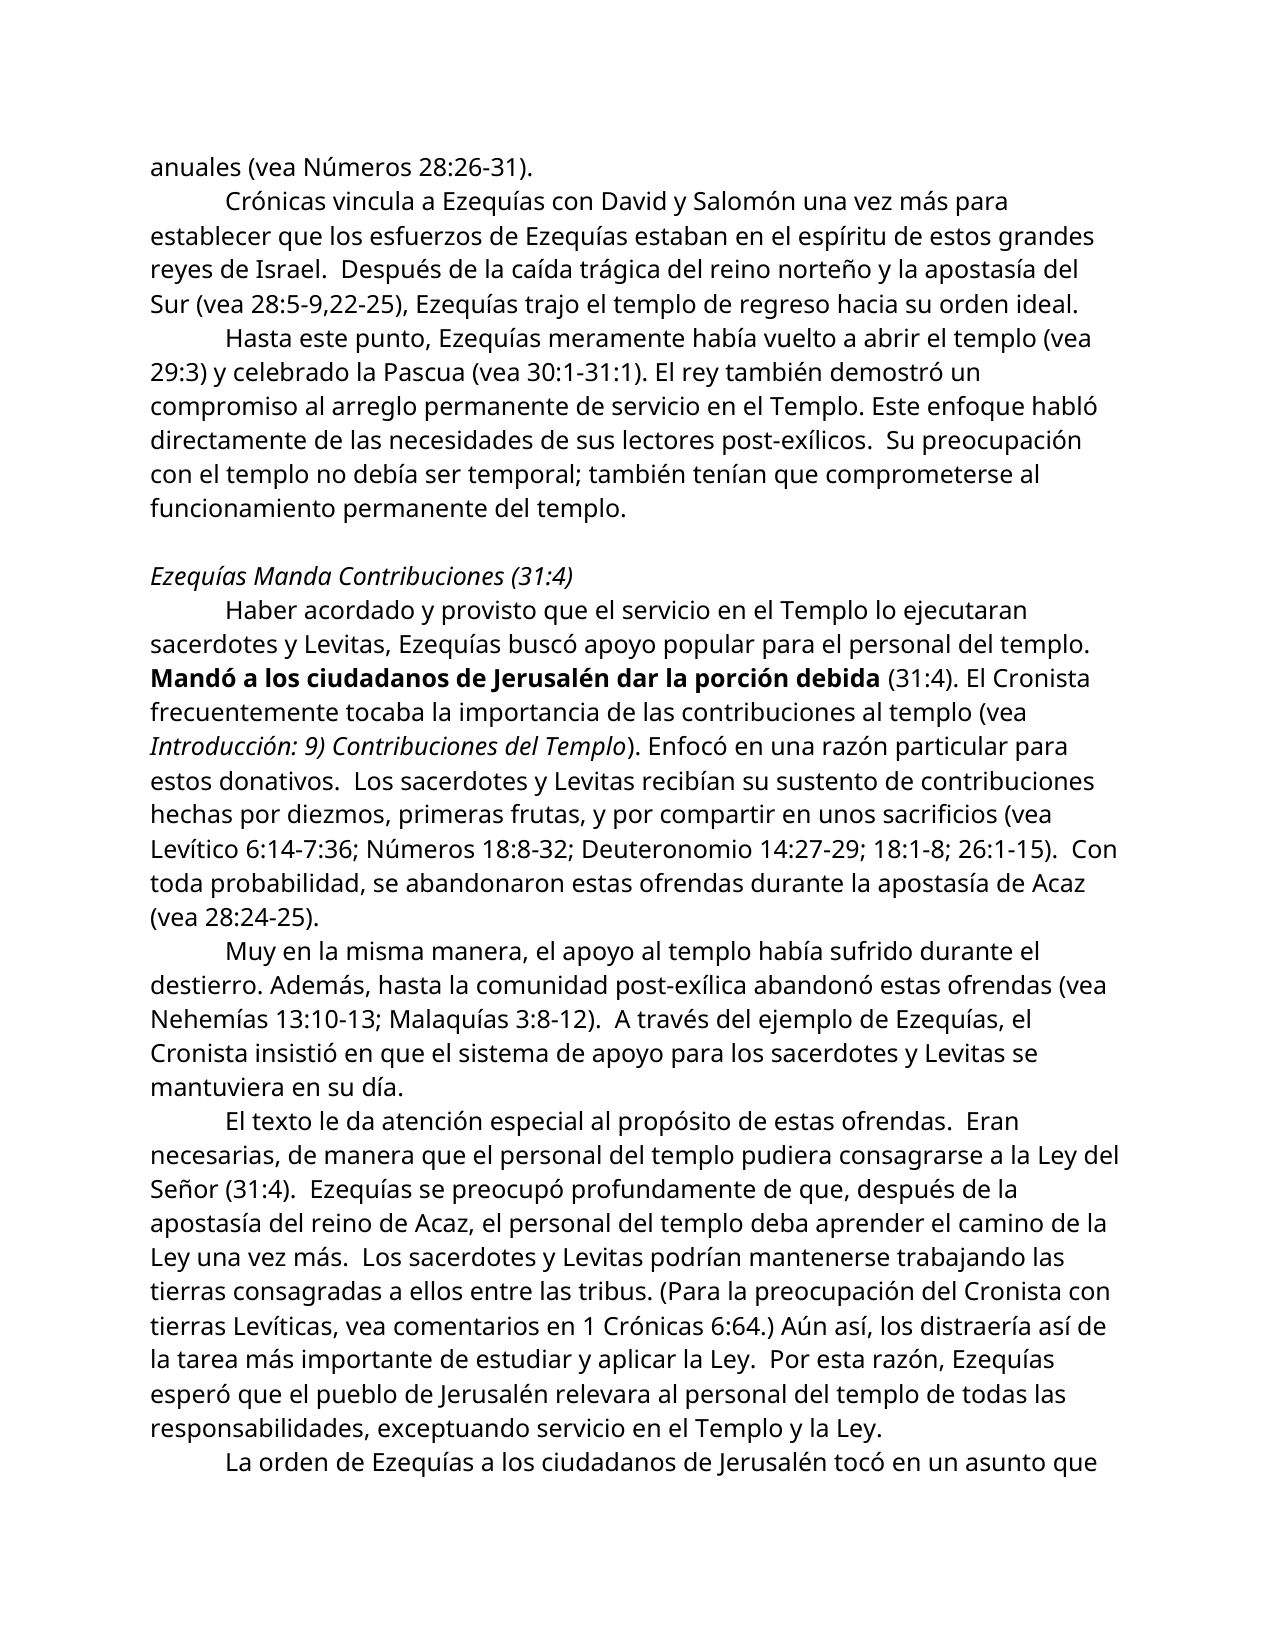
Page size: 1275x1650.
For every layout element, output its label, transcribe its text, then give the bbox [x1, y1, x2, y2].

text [150, 150, 1125, 184]
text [150, 1444, 1125, 1478]
text Haber acordado y provisto que el servicio en el Templo lo ejecutaran sacerdotes y Levitas, Ezequías buscó apoyo popular para el personal del templo. Mandó a los ciudadanos de Jerusalén dar la porción debida (31:4). El Cronista frecuentemente tocaba la importancia de las contribuciones al templo (vea Introducción: 9) Contribuciones del Templo). Enfocó en una razón particular para estos donativos. Los sacerdotes y Levitas recibían su sustento de contribuciones hechas por diezmos, primeras frutas, y por compartir en unos sacrificios (vea Levítico 6:14-7:36; Números 18:8-32; Deuteronomio 14:27-29; 18:1-8; 26:1-15). Con toda probabilidad, se abandonaron estas ofrendas durante la apostasía de Acaz (vea 28:24-25). [150, 593, 1125, 933]
text Crónicas vincula a Ezequías con David y Salomón una vez más para establecer que los esfuerzos de Ezequías estaban en el espíritu de estos grandes reyes de Israel. Después de la caída trágica del reino norteño y la apostasía del Sur (vea 28:5-9,22-25), Ezequías trajo el templo de regreso hacia su orden ideal. [150, 184, 1125, 320]
text El texto le da atención especial al propósito de estas ofrendas. Eran necesarias, de manera que el personal del templo pudiera consagrarse a la Ley del Señor (31:4). Ezequías se preocupó profundamente de que, después de la apostasía del reino de Acaz, el personal del templo deba aprender el camino de la Ley una vez más. Los sacerdotes y Levitas podrían mantenerse trabajando las tierras consagradas a ellos entre las tribus. (Para la preocupación del Cronista con tierras Levíticas, vea comentarios en 1 Crónicas 6:64.) Aún así, los distraería así de la tarea más importante de estudiar y aplicar la Ley. Por esta razón, Ezequías esperó que el pueblo de Jerusalén relevara al personal del templo de todas las responsabilidades, exceptuando servicio en el Templo y la Ley. [150, 1104, 1125, 1444]
text Ezequías Manda Contribuciones (31:4) [150, 559, 1125, 593]
text Hasta este punto, Ezequías meramente había vuelto a abrir el templo (vea 29:3) y celebrado la Pascua (vea 30:1-31:1). El rey también demostró un compromiso al arreglo permanente de servicio en el Templo. Este enfoque habló directamente de las necesidades de sus lectores post-exílicos. Su preocupación con el templo no debía ser temporal; también tenían que comprometerse al funcionamiento permanente del templo. [150, 320, 1125, 525]
text Muy en la misma manera, el apoyo al templo había sufrido durante el destierro. Además, hasta la comunidad post-exílica abandonó estas ofrendas (vea Nehemías 13:10-13; Malaquías 3:8-12). A través del ejemplo de Ezequías, el Cronista insistió en que el sistema de apoyo para los sacerdotes y Levitas se mantuviera en su día. [150, 933, 1125, 1104]
